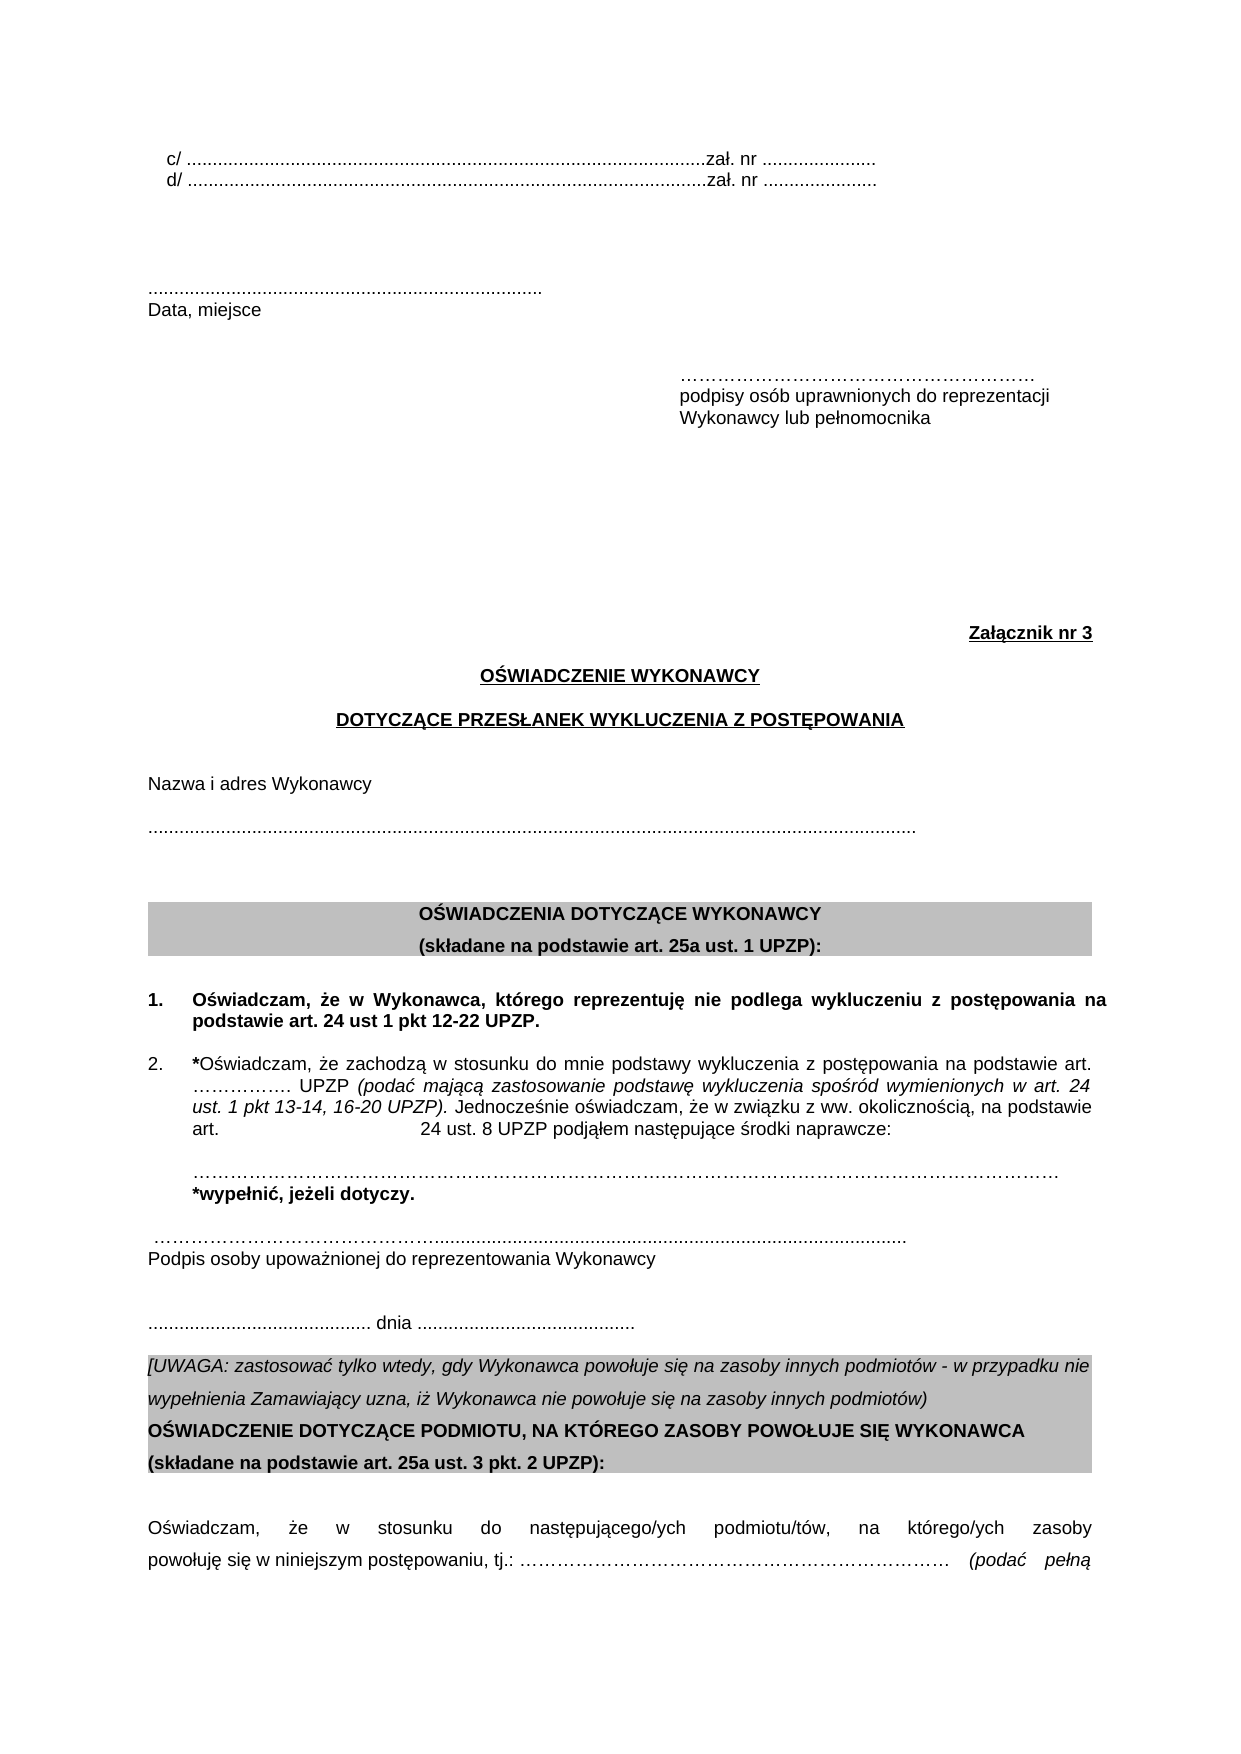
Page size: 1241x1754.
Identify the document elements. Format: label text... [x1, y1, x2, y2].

text OŚWIADCZENIE DOTYCZĄCE PODMIOTU, NA KTÓREGO ZASOBY POWOŁUJE SIĘ WYKONAWCA [148, 1420, 1092, 1441]
text *wypełnić, jeżeli dotyczy. [192, 1183, 1092, 1204]
text Wykonawcy lub pełnomocnika [679, 406, 1092, 428]
list *Oświadczam, że zachodzą w stosunku do mnie podstawy wykluczenia z postępowania na podstawie art. ……………. UPZP (podać mającą zastosowanie podstawę wykluczenia spośród wymienionych w art. 24 ust. 1 pkt 13-14, 16-20 UPZP). Jednocześnie oświadczam, że w związku z ww. okolicznością, na podstawie art. 24 ust. 8 UPZP podjąłem następujące środki naprawcze: ………………………………………………………………….……………………………………………………… [148, 1053, 1092, 1183]
text OŚWIADCZENIA DOTYCZĄCE WYKONAWCY [148, 902, 1092, 924]
text ........................................... dnia .......................................... [148, 1312, 1107, 1333]
text [UWAGA: zastosować tylko wtedy, gdy Wykonawca powołuje się na zasoby innych podmiotów - w przypadku nie wypełnienia Zamawiający uzna, iż Wykonawca nie powołuje się na zasoby innych podmiotów) [148, 1355, 1092, 1409]
text Nazwa i adres Wykonawcy [148, 773, 1107, 794]
text Podpis osoby upoważnionej do reprezentowania Wykonawcy [148, 1247, 1107, 1269]
text .................................................................................................................................................... [148, 816, 1107, 838]
list Oświadczam, że w Wykonawca, którego reprezentuję nie podlega wykluczeniu z postępowania na podstawie art. 24 ust 1 pkt 12-22 UPZP. [148, 988, 1107, 1032]
text d/ ....................................................................................................zał. nr ...................... [166, 169, 1092, 191]
text (składane na podstawie art. 25a ust. 1 UPZP): [148, 935, 1092, 956]
text (składane na podstawie art. 25a ust. 3 pkt. 2 UPZP): [148, 1452, 1092, 1473]
text ………………………………………………… [679, 363, 1092, 385]
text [148, 1517, 1092, 1570]
text podpisy osób uprawnionych do reprezentacji [679, 385, 1092, 406]
text c/ ....................................................................................................zał. nr ...................... [166, 148, 1092, 169]
text DOTYCZĄCE PRZESŁANEK WYKLUCZENIA Z POSTĘPOWANIA [148, 708, 1092, 730]
text OŚWIADCZENIE WYKONAWCY [148, 665, 1092, 687]
text Data, miejsce [148, 299, 1092, 320]
text Załącznik nr 3 [148, 622, 1092, 644]
text ............................................................................ [148, 277, 1092, 299]
text ………………………………………........................................................................................... [148, 1226, 1107, 1247]
